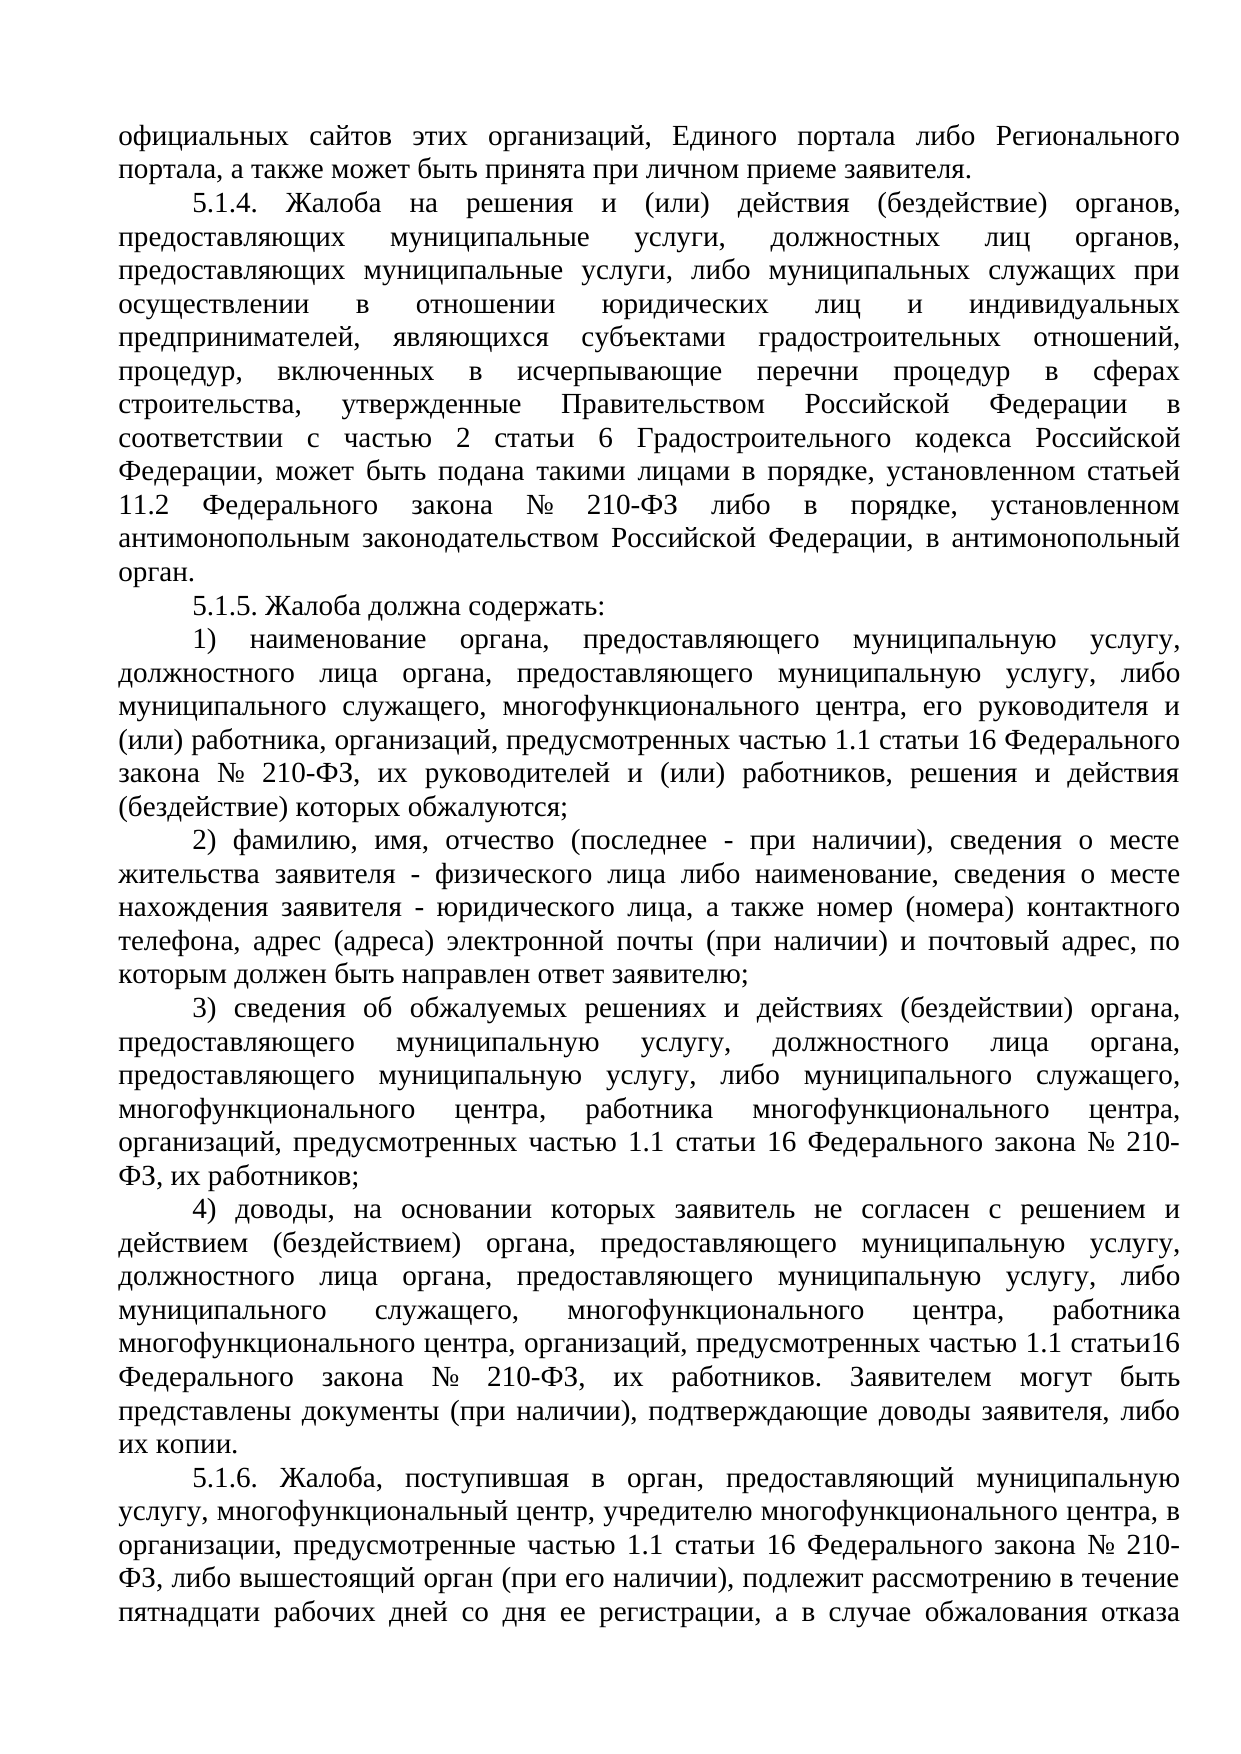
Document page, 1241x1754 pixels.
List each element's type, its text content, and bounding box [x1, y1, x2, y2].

text 3) сведения об обжалуемых решениях и действиях (бездействии) органа, предоставляющего муниципальную услугу, должностного лица органа, предоставляющего муниципальную услугу, либо муниципального служащего, многофункционального центра, работника многофункционального центра, организаций, предусмотренных частью 1.1 статьи 16 Федерального закона № 210-ФЗ, их работников; [118, 990, 1181, 1191]
text 5.1.4. Жалоба на решения и (или) действия (бездействие) органов, предоставляющих муниципальные услуги, должностных лиц органов, предоставляющих муниципальные услуги, либо муниципальных служащих при осуществлении в отношении юридических лиц и индивидуальных предпринимателей, являющихся субъектами градостроительных отношений, процедур, включенных в исчерпывающие перечни процедур в сферах строительства, утвержденные Правительством Российской Федерации в соответствии с частью 2 статьи 6 Градостроительного кодекса Российской Федерации, может быть подана такими лицами в порядке, установленном статьей 11.2 Федерального закона № 210-ФЗ либо в порядке, установленном антимонопольным законодательством Российской Федерации, в антимонопольный орган. [118, 185, 1181, 588]
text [118, 118, 1181, 185]
text 5.1.5. Жалоба должна содержать: [118, 588, 1181, 621]
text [118, 1460, 1181, 1627]
text 4) доводы, на основании которых заявитель не согласен с решением и действием (бездействием) органа, предоставляющего муниципальную услугу, должностного лица органа, предоставляющего муниципальную услугу, либо муниципального служащего, многофункционального центра, работника многофункционального центра, организаций, предусмотренных частью 1.1 статьи16 Федерального закона № 210-ФЗ, их работников. Заявителем могут быть представлены документы (при наличии), подтверждающие доводы заявителя, либо их копии. [118, 1191, 1181, 1460]
text 2) фамилию, имя, отчество (последнее - при наличии), сведения о месте жительства заявителя - физического лица либо наименование, сведения о месте нахождения заявителя - юридического лица, а также номер (номера) контактного телефона, адрес (адреса) электронной почты (при наличии) и почтовый адрес, по которым должен быть направлен ответ заявителю; [118, 822, 1181, 990]
text 1) наименование органа, предоставляющего муниципальную услугу, должностного лица органа, предоставляющего муниципальную услугу, либо муниципального служащего, многофункционального центра, его руководителя и (или) работника, организаций, предусмотренных частью 1.1 статьи 16 Федерального закона № 210-ФЗ, их руководителей и (или) работников, решения и действия (бездействие) которых обжалуются; [118, 621, 1181, 822]
